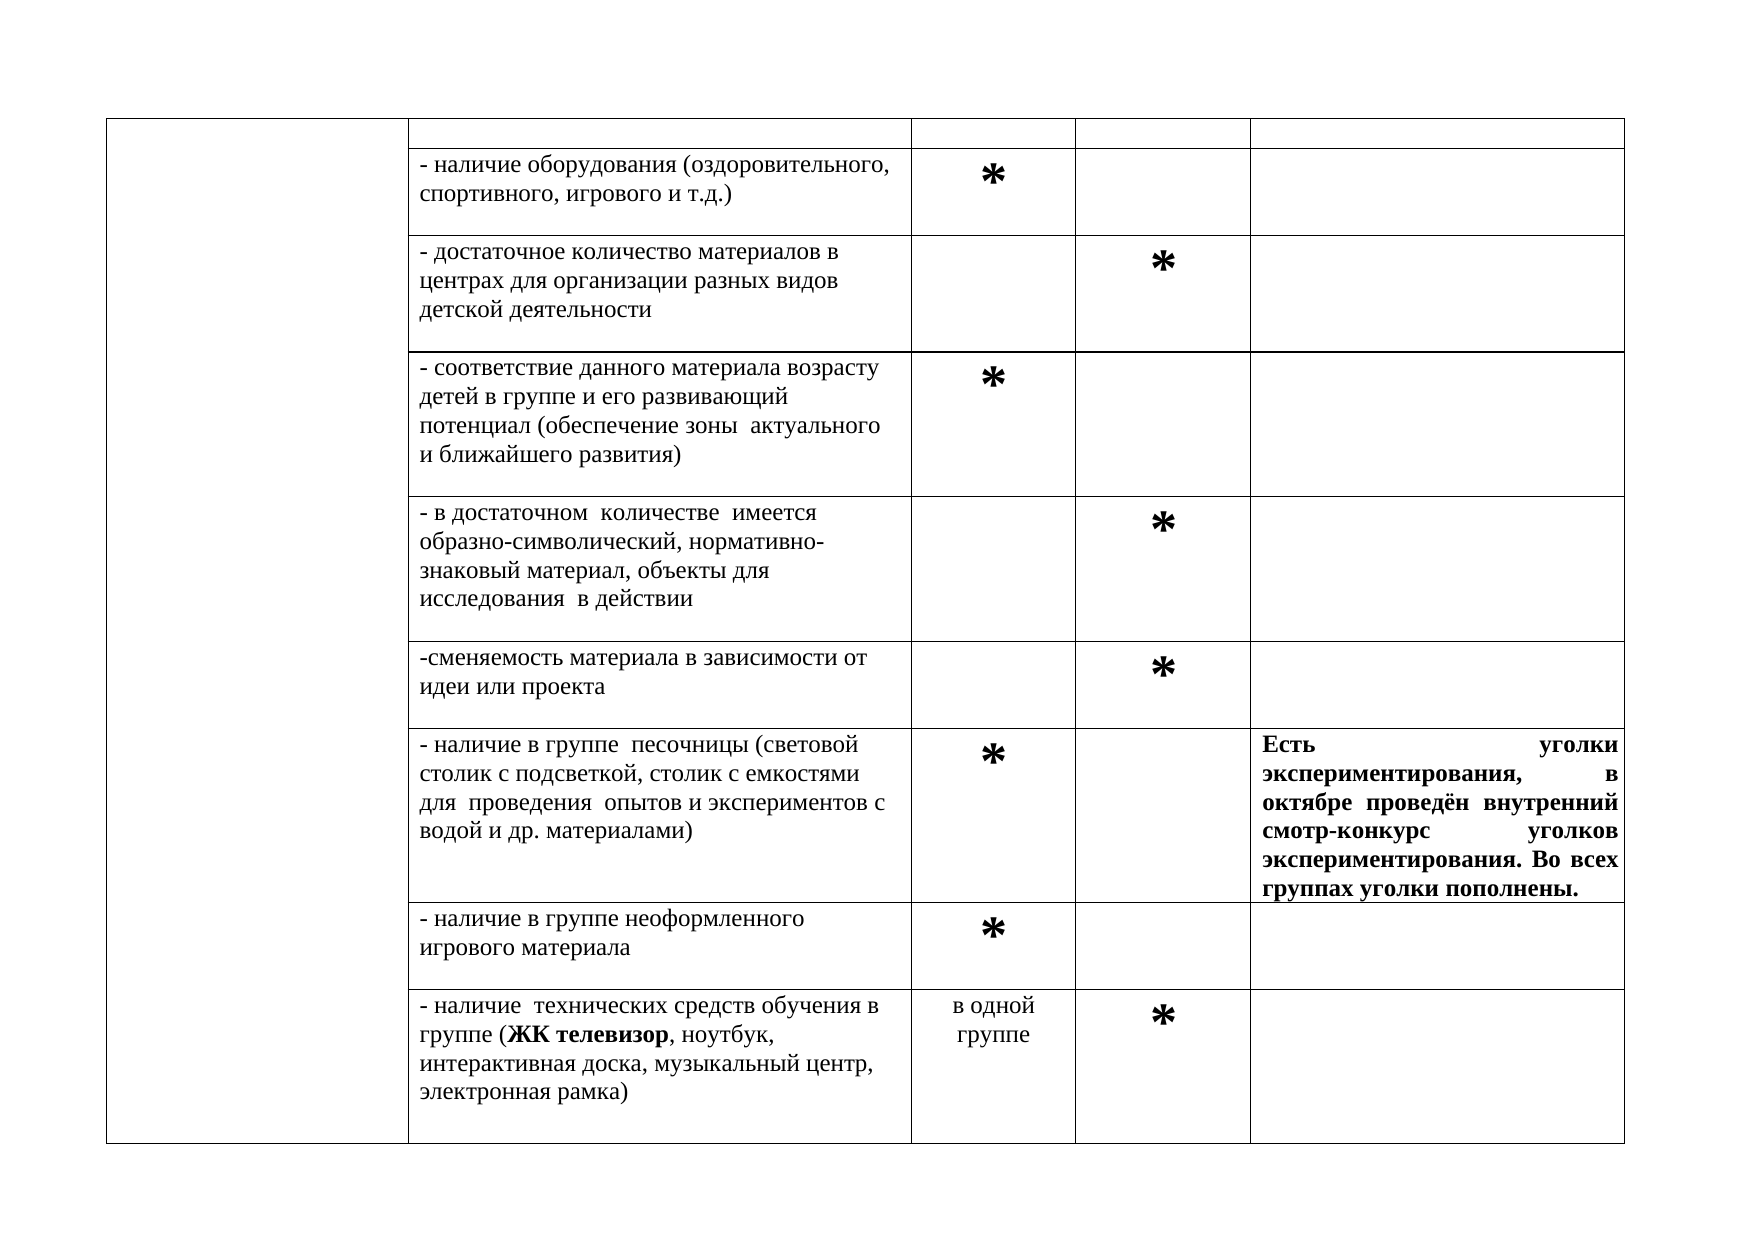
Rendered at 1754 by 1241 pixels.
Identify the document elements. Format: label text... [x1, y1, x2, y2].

table_cell * [912, 903, 1075, 989]
table_cell [1251, 990, 1624, 1142]
table_cell * [912, 149, 1075, 235]
table_cell [912, 642, 1075, 728]
table_cell - достаточное количество материалов в центрах для организации разных видов детской деятельности [409, 236, 911, 351]
table_cell [1076, 353, 1250, 496]
table_cell * [1076, 236, 1250, 351]
table_cell [1251, 236, 1624, 351]
table_cell - наличие в группе неоформленного игрового материала [409, 903, 911, 989]
table_cell [1251, 149, 1624, 235]
table_cell - наличие оборудования (оздоровительного, спортивного, игрового и т.д.) [409, 149, 911, 235]
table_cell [409, 119, 911, 148]
table_cell * [1076, 642, 1250, 728]
table_cell Есть уголки экспериментирования, в октябре проведён внутренний смотр-конкурс уголков экспериментирования. Во всех группах уголки пополнены. [1251, 729, 1624, 902]
table_cell [1076, 729, 1250, 902]
table_cell [1251, 903, 1624, 989]
table_cell [1076, 149, 1250, 235]
table_cell [1251, 497, 1624, 641]
table_cell * [912, 729, 1075, 902]
table_cell - наличие технических средств обучения в группе (ЖК телевизор, ноутбук, интерактивная доска, музыкальный центр, электронная рамка) [409, 990, 911, 1142]
table_cell * [912, 119, 1075, 148]
table_cell - наличие в группе песочницы (световой столик с подсветкой, столик с емкостями для проведения опытов и экспериментов с водой и др. материалами) [409, 729, 911, 902]
table_cell [1076, 119, 1250, 148]
table_cell [912, 497, 1075, 641]
table_cell * [912, 353, 1075, 496]
table_cell [1251, 642, 1624, 728]
table_cell в одной группе [912, 990, 1075, 1142]
table_cell [1251, 119, 1624, 148]
table_cell * [1076, 990, 1250, 1142]
table_cell - соответствие данного материала возрасту детей в группе и его развивающий потенциал (обеспечение зоны актуального и ближайшего развития) [409, 353, 911, 496]
table_cell [912, 236, 1075, 351]
table_cell * [1076, 497, 1250, 641]
table_cell - в достаточном количестве имеется образно-символический, нормативно-знаковый материал, объекты для исследования в действии [409, 497, 911, 641]
table_cell [1076, 903, 1250, 989]
table_cell [1251, 353, 1624, 496]
table_cell -сменяемость материала в зависимости от идеи или проекта [409, 642, 911, 728]
